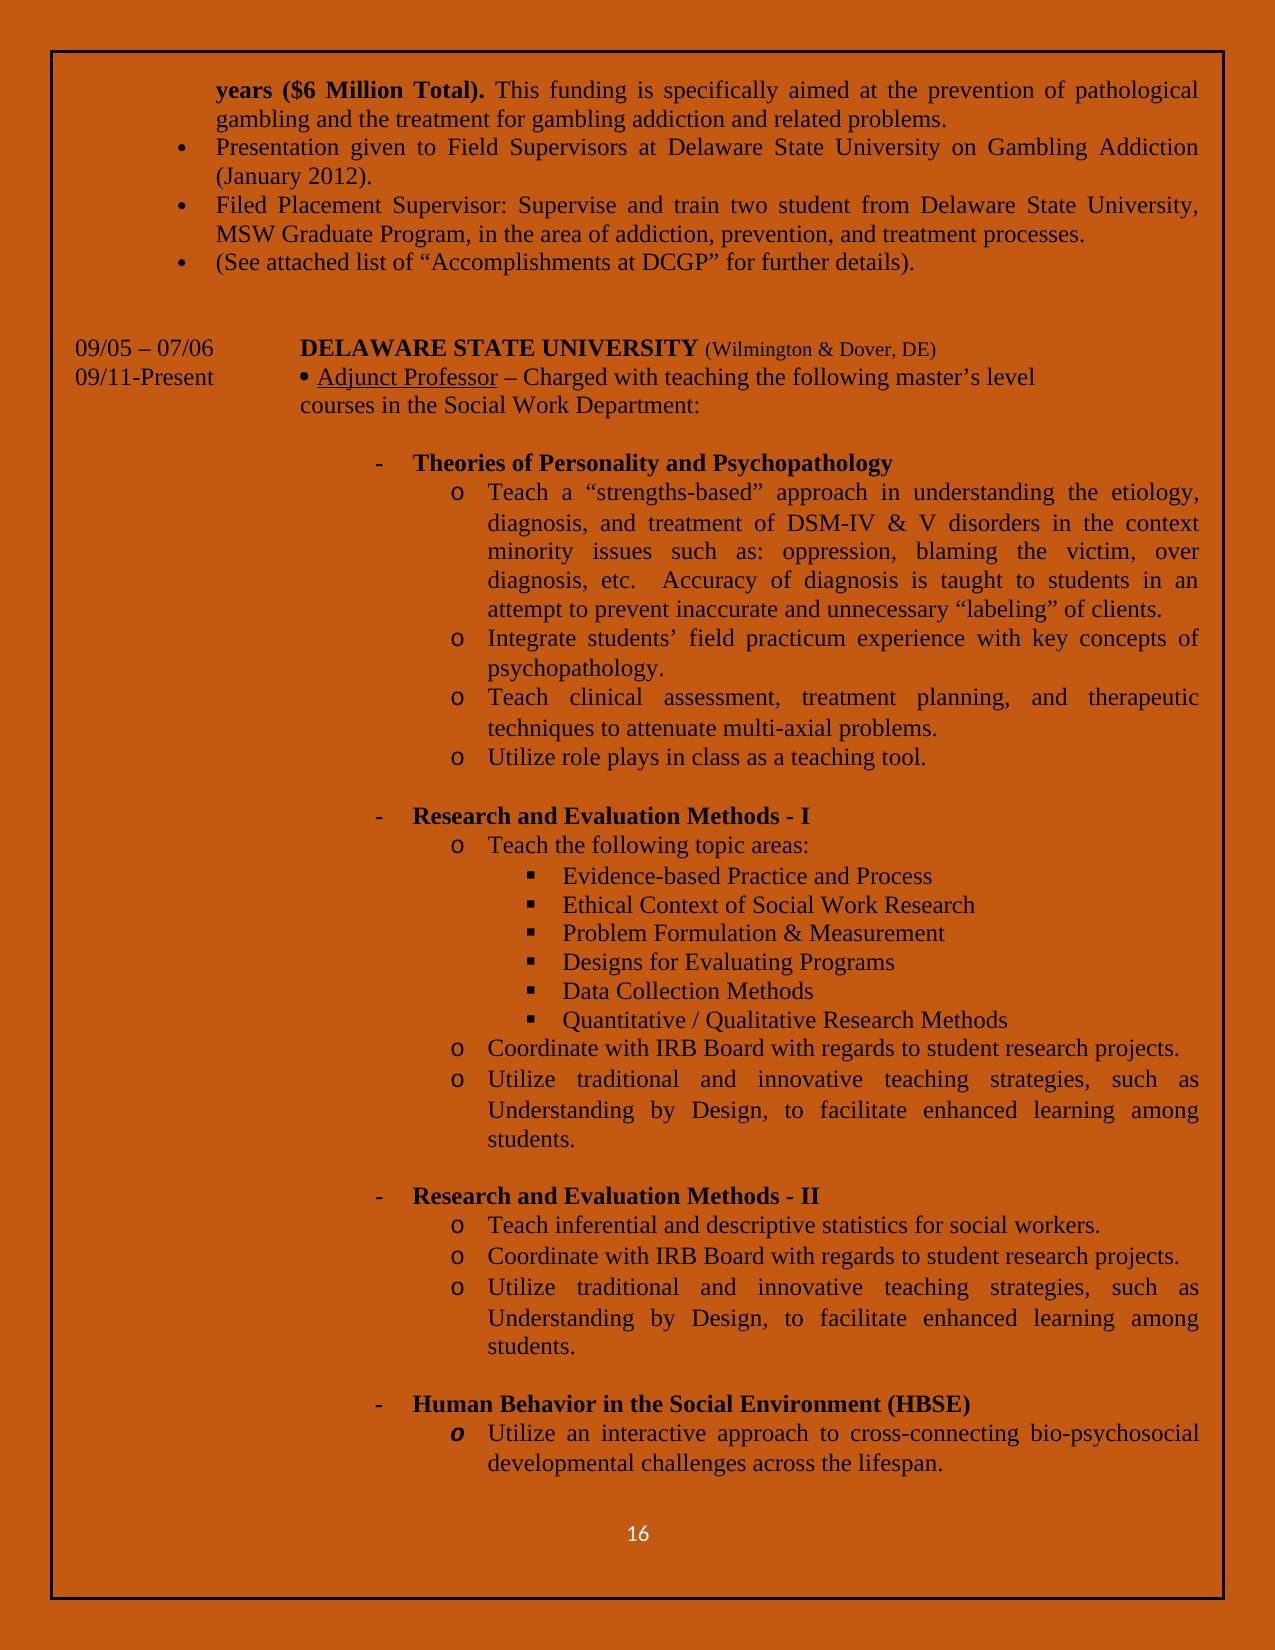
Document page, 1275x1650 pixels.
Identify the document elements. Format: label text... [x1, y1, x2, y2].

list Utilize traditional and innovative teaching strategies, such as Understanding by Design, to facilitate enhanced learning among students. [450, 1272, 1200, 1360]
list Human Behavior in the Social Environment (HBSE) [375, 1389, 1200, 1418]
list Integrate students’ field practicum experience with key concepts of psychopathology. [450, 623, 1200, 682]
list Research and Evaluation Methods - II [375, 1181, 1200, 1210]
list Quantitative / Qualitative Research Methods [525, 1005, 1200, 1033]
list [178, 75, 1200, 132]
text courses in the Social Work Department: [75, 391, 1200, 419]
list Coordinate with IRB Board with regards to student research projects. [450, 1241, 1200, 1272]
list Evidence-based Practice and Process [525, 861, 1200, 890]
list Problem Formulation & Measurement [525, 918, 1200, 947]
list Designs for Evaluating Programs [525, 947, 1200, 976]
list (See attached list of “Accomplishments at DCGP” for further details). [178, 247, 1200, 276]
list Theories of Personality and Psychopathology [375, 448, 1200, 477]
text 09/11-Present Adjunct Professor – Charged with teaching the following master’s level [75, 362, 1200, 391]
list Research and Evaluation Methods - I [375, 801, 1200, 830]
list Presentation given to Field Supervisors at Delaware State University on Gambling Addiction (January 2012). [178, 132, 1200, 190]
list Teach inferential and descriptive statistics for social workers. [450, 1210, 1200, 1241]
list Filed Placement Supervisor: Supervise and train two student from Delaware State University, MSW Graduate Program, in the area of addiction, prevention, and treatment processes. [178, 190, 1200, 247]
list Utilize traditional and innovative teaching strategies, such as Understanding by Design, to facilitate enhanced learning among students. [450, 1064, 1200, 1153]
text 09/05 – 07/06 DELAWARE STATE UNIVERSITY (Wilmington & Dover, DE) [75, 333, 1200, 362]
list Data Collection Methods [525, 976, 1200, 1005]
list Ethical Context of Social Work Research [525, 890, 1200, 918]
list Teach clinical assessment, treatment planning, and therapeutic techniques to attenuate multi-axial problems. [450, 682, 1200, 742]
list Teach a “strengths-based” approach in understanding the etiology, diagnosis, and treatment of DSM-IV & V disorders in the context minority issues such as: oppression, blaming the victim, over diagnosis, etc. Accuracy of diagnosis is taught to students in an attempt to prevent inaccurate and unnecessary “labeling” of clients. [450, 477, 1200, 623]
list Coordinate with IRB Board with regards to student research projects. [450, 1033, 1200, 1064]
list Utilize an interactive approach to cross-connecting bio-psychosocial developmental challenges across the lifespan. [450, 1418, 1200, 1477]
list Teach the following topic areas: [450, 830, 1200, 861]
list Utilize role plays in class as a teaching tool. [450, 742, 1200, 773]
